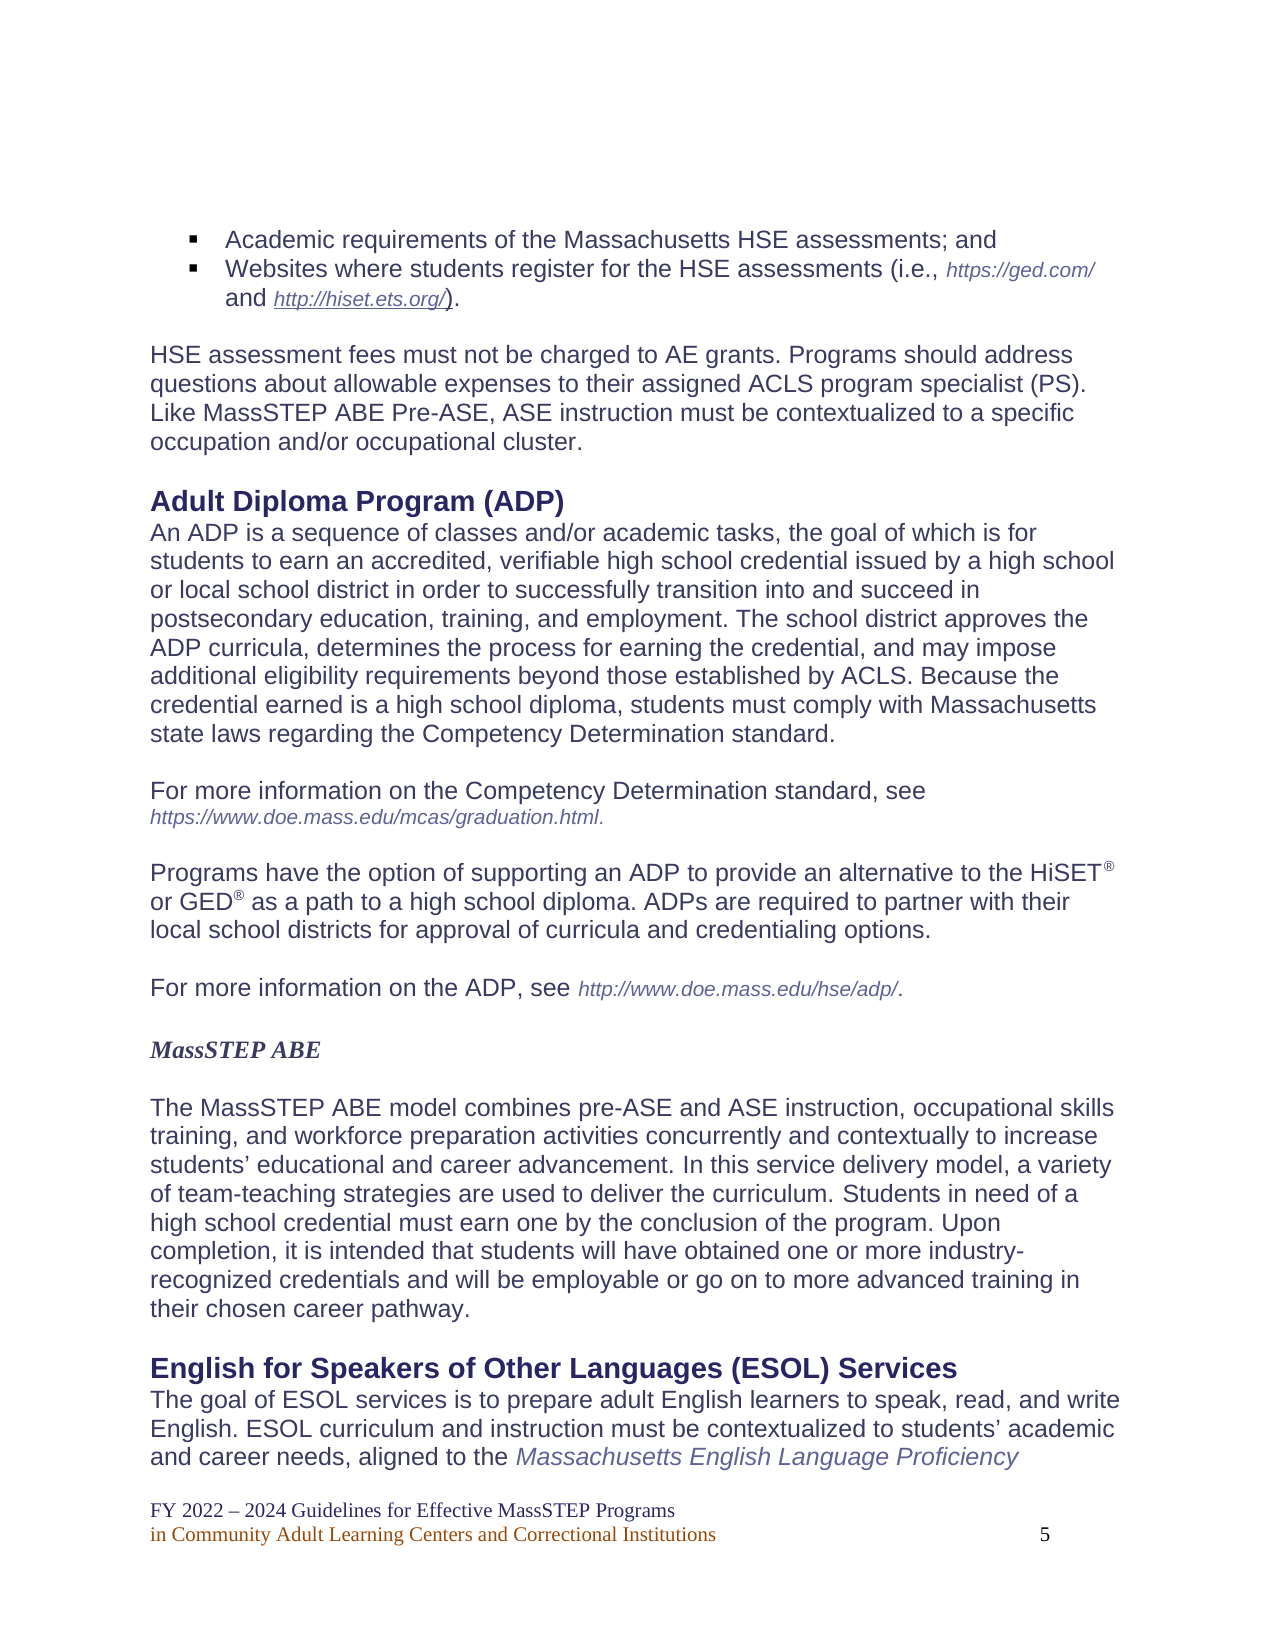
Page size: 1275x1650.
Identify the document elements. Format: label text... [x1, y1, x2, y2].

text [150, 1385, 1125, 1471]
text For more information on the Competency Determination standard, see https://www.doe.mass.edu/mcas/graduation.html. [150, 776, 1125, 829]
subtitle English for Speakers of Other Languages (ESOL) Services [150, 1351, 1125, 1385]
text MassSTEP ABE [150, 1035, 1125, 1064]
text An ADP is a sequence of classes and/or academic tasks, the goal of which is for students to earn an accredited, verifiable high school credential issued by a high school or local school district in order to successfully transition into and succeed in postsecondary education, training, and employment. The school district approves the ADP curricula, determines the process for earning the credential, and may impose additional eligibility requirements beyond those established by ACLS. Because the credential earned is a high school diploma, students must comply with Massachusetts state laws regarding the Competency Determination standard. [150, 517, 1125, 747]
text Programs have the option of supporting an ADP to provide an alternative to the HiSET® or GED® as a path to a high school diploma. ADPs are required to partner with their local school districts for approval of curricula and credentialing options. [150, 858, 1125, 944]
list Websites where students register for the HSE assessments (i.e., https://ged.com/ and http://hiset.ets.org/). [187, 254, 1125, 311]
text Like MassSTEP ABE Pre-ASE, ASE instruction must be contextualized to a specific occupation and/or occupational cluster. [150, 398, 1125, 455]
text For more information on the ADP, see http://www.doe.mass.edu/hse/adp/. [150, 973, 1125, 1001]
text The MassSTEP ABE model combines pre-ASE and ASE instruction, occupational skills training, and workforce preparation activities concurrently and contextually to increase students’ educational and career advancement. In this service delivery model, a variety of team-teaching strategies are used to deliver the curriculum. Students in need of a high school credential must earn one by the conclusion of the program. Upon completion, it is intended that students will have obtained one or more industry- recognized credentials and will be employable or go on to more advanced training in their chosen career pathway. [150, 1092, 1125, 1322]
list Academic requirements of the Massachusetts HSE assessments; and [187, 225, 1125, 254]
text HSE assessment fees must not be charged to AE grants. Programs should address questions about allowable expenses to their assigned ACLS program specialist (PS). [150, 340, 1125, 398]
subtitle Adult Diploma Program (ADP) [150, 484, 1125, 517]
